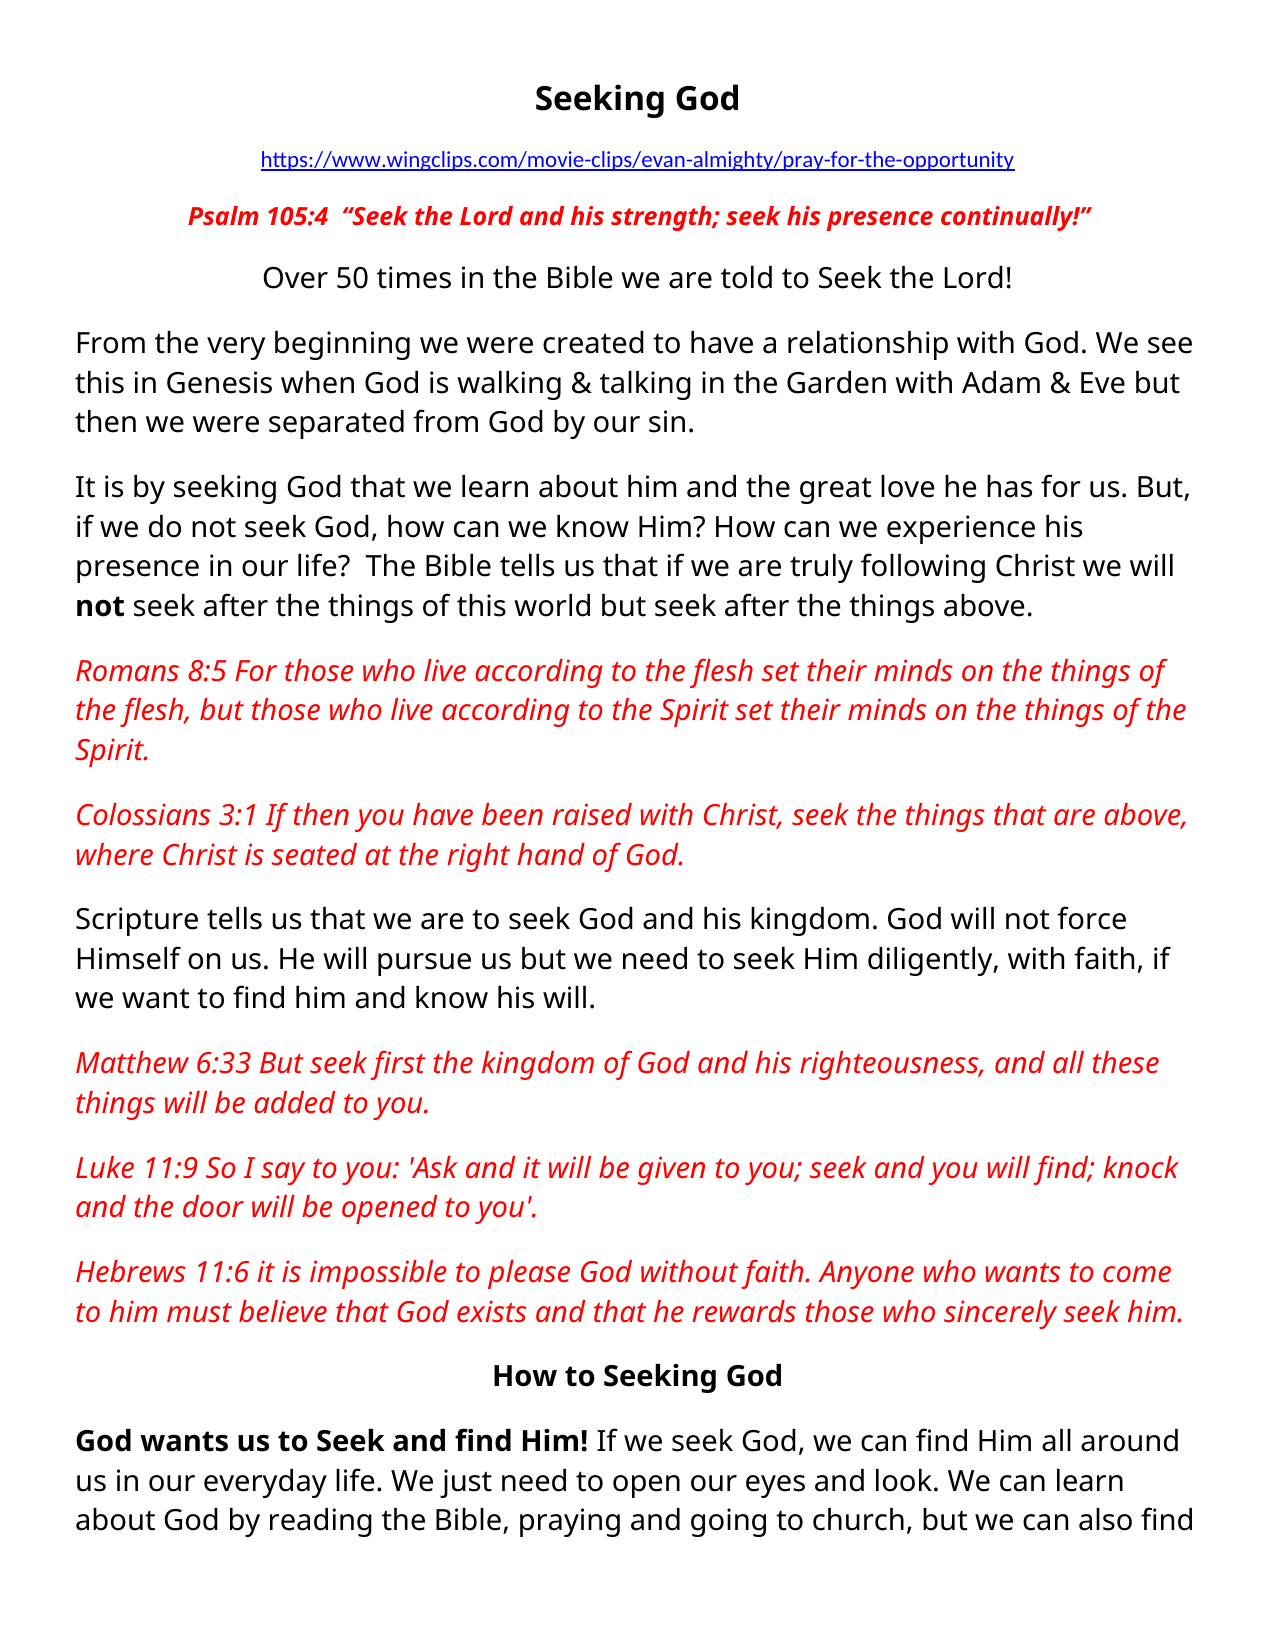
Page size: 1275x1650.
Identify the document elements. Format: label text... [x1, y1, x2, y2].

text Hebrews 11:6 it is impossible to please God without faith. Anyone who wants to come to him must believe that God exists and that he rewards those who sincerely seek him. [75, 1251, 1200, 1331]
text Romans 8:5 For those who live according to the flesh set their minds on the things of the flesh, but those who live according to the Spirit set their minds on the things of the Spirit. [75, 650, 1200, 769]
text From the very beginning we were created to have a relationship with God. We see this in Genesis when God is walking & talking in the Garden with Adam & Eve but then we were separated from God by our sin. [75, 322, 1200, 441]
text How to Seeking God [75, 1356, 1200, 1395]
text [75, 1420, 1200, 1539]
text Matthew 6:33 But seek first the kingdom of God and his righteousness, and all these things will be added to you. [75, 1042, 1200, 1122]
text https://www.wingclips.com/movie-clips/evan-almighty/pray-for-the-opportunity [75, 145, 1200, 173]
text Over 50 times in the Bible we are told to Seek the Lord! [75, 257, 1200, 297]
text It is by seeking God that we learn about him and the great love he has for us. But, if we do not seek God, how can we know Him? How can we experience his presence in our life? The Bible tells us that if we are truly following Christ we will not seek after the things of this world but seek after the things above. [75, 466, 1200, 625]
text Colossians 3:1 If then you have been raised with Christ, seek the things that are above, where Christ is seated at the right hand of God. [75, 794, 1200, 873]
text Scripture tells us that we are to seek God and his kingdom. God will not force Himself on us. He will pursue us but we need to seek Him diligently, with faith, if we want to find him and know his will. [75, 898, 1200, 1017]
text Seeking God [75, 75, 1200, 120]
text Psalm 105:4 “Seek the Lord and his strength; seek his presence continually!” [75, 198, 1200, 232]
text Luke 11:9 So I say to you: 'Ask and it will be given to you; seek and you will find; knock and the door will be opened to you'. [75, 1147, 1200, 1226]
